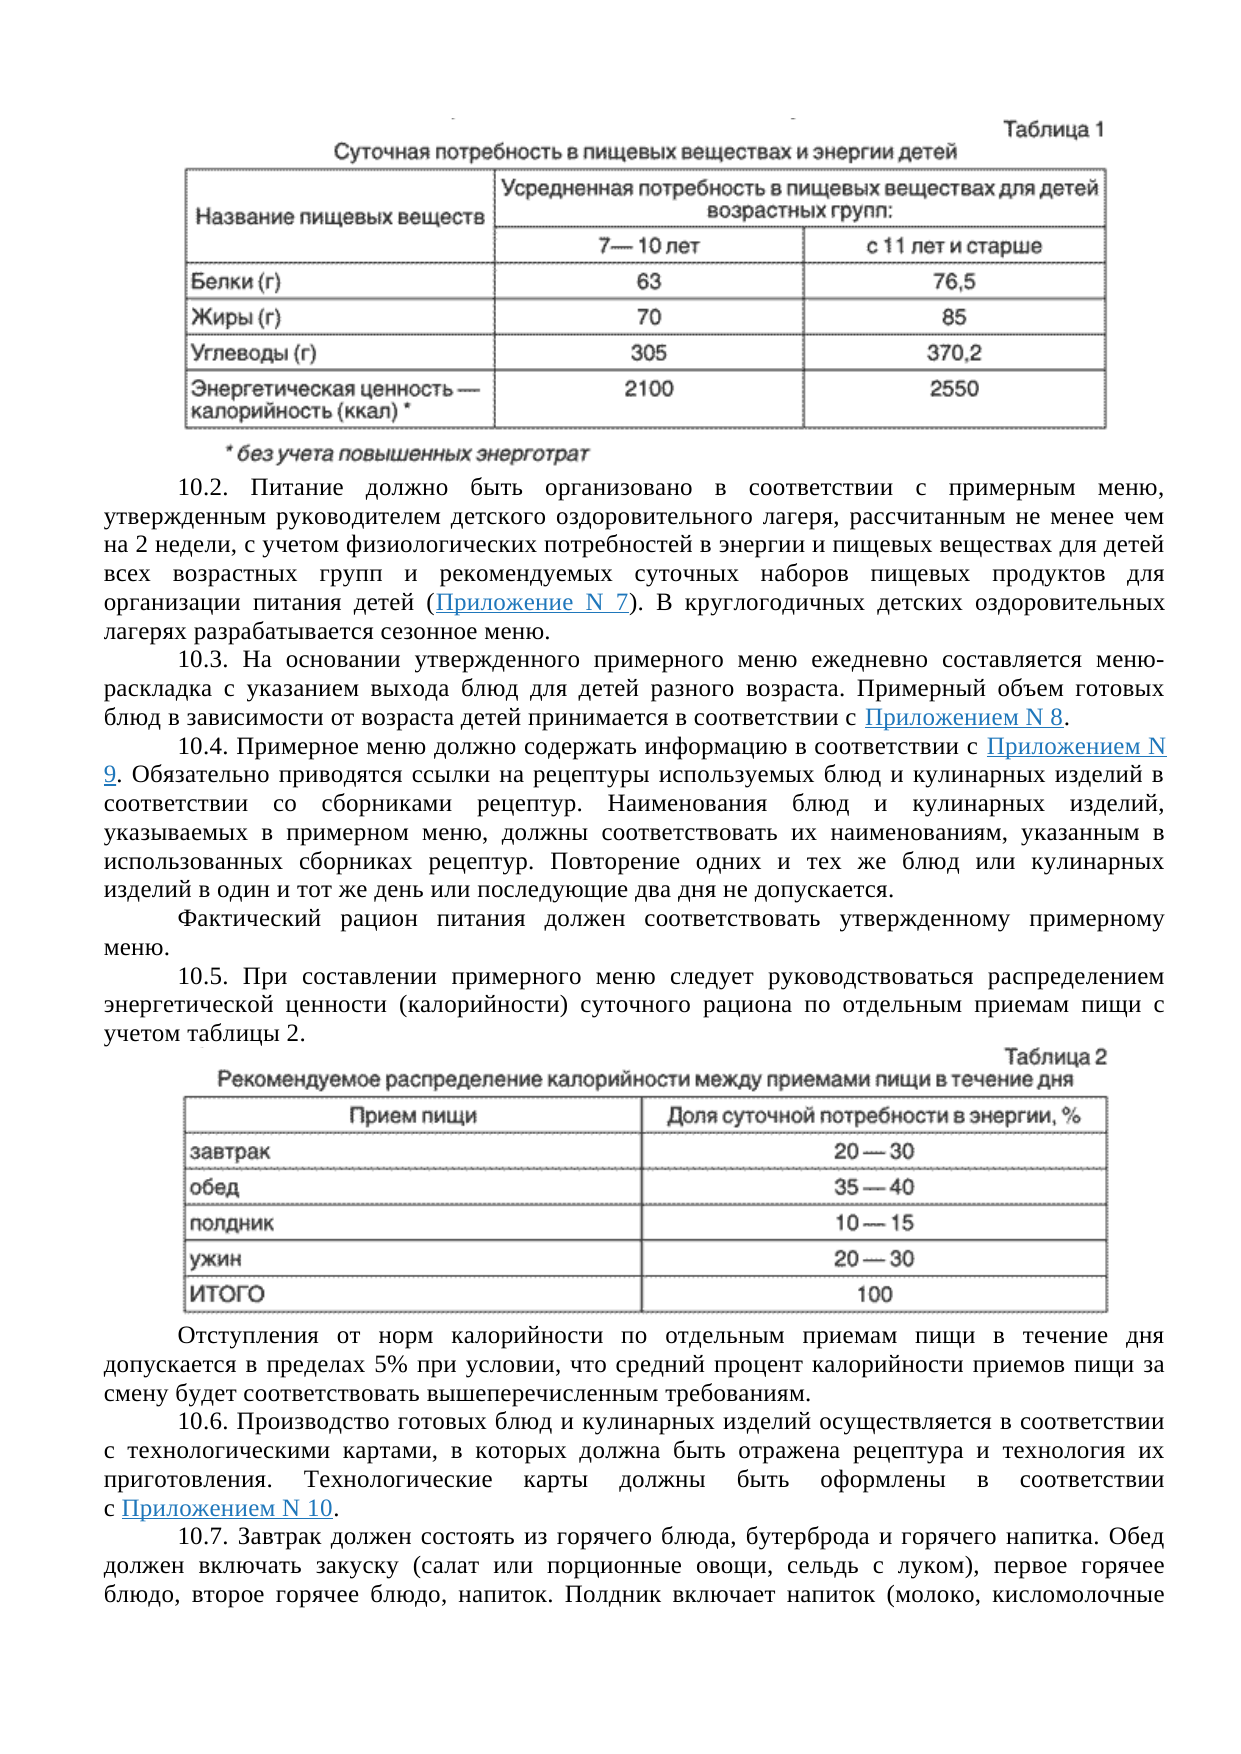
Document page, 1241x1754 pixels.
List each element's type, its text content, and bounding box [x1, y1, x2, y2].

text 10.5. При составлении примерного меню следует руководствоваться распределением энергетической ценности (калорийности) суточного рациона по отдельным приемам пищи с учетом таблицы 2. [103, 961, 1167, 1047]
text 10.4. Примерное меню должно содержать информацию в соответствии с Приложением N 9. Обязательно приводятся ссылки на рецептуры используемых блюд и кулинарных изделий в соответствии со сборниками рецептур. Наименования блюд и кулинарных изделий, указываемых в примерном меню, должны соответствовать их наименованиям, указанным в использованных сборниках рецептур. Повторение одних и тех же блюд или кулинарных изделий в один и тот же день или последующие два дня не допускается. [103, 731, 1167, 903]
picture [177, 1047, 1115, 1321]
text 10.6. Производство готовых блюд и кулинарных изделий осуществляется в соответствии с технологическими картами, в которых должна быть отражена рецептура и технология их приготовления. Технологические карты должны быть оформлены в соответствии с Приложением N 10. [103, 1406, 1167, 1521]
text Отступления от норм калорийности по отдельным приемам пищи в течение дня допускается в пределах 5% при условии, что средний процент калорийности приемов пищи за смену будет соответствовать вышеперечисленным требованиям. [103, 1320, 1167, 1406]
text Фактический рацион питания должен соответствовать утвержденному примерному меню. [103, 903, 1167, 961]
text 10.3. На основании утвержденного примерного меню ежедневно составляется меню-раскладка с указанием выхода блюд для детей разного возраста. Примерный объем готовых блюд в зависимости от возраста детей принимается в соответствии с Приложением N 8. [103, 644, 1167, 731]
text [103, 1521, 1167, 1608]
picture [177, 118, 1115, 472]
text 10.2. Питание должно быть организовано в соответствии с примерным меню, утвержденным руководителем детского оздоровительного лагеря, рассчитанным не менее чем на 2 недели, с учетом физиологических потребностей в энергии и пищевых веществах для детей всех возрастных групп и рекомендуемых суточных наборов пищевых продуктов для организации питания детей (Приложение N 7). В круглогодичных детских оздоровительных лагерях разрабатывается сезонное меню. [103, 472, 1167, 644]
